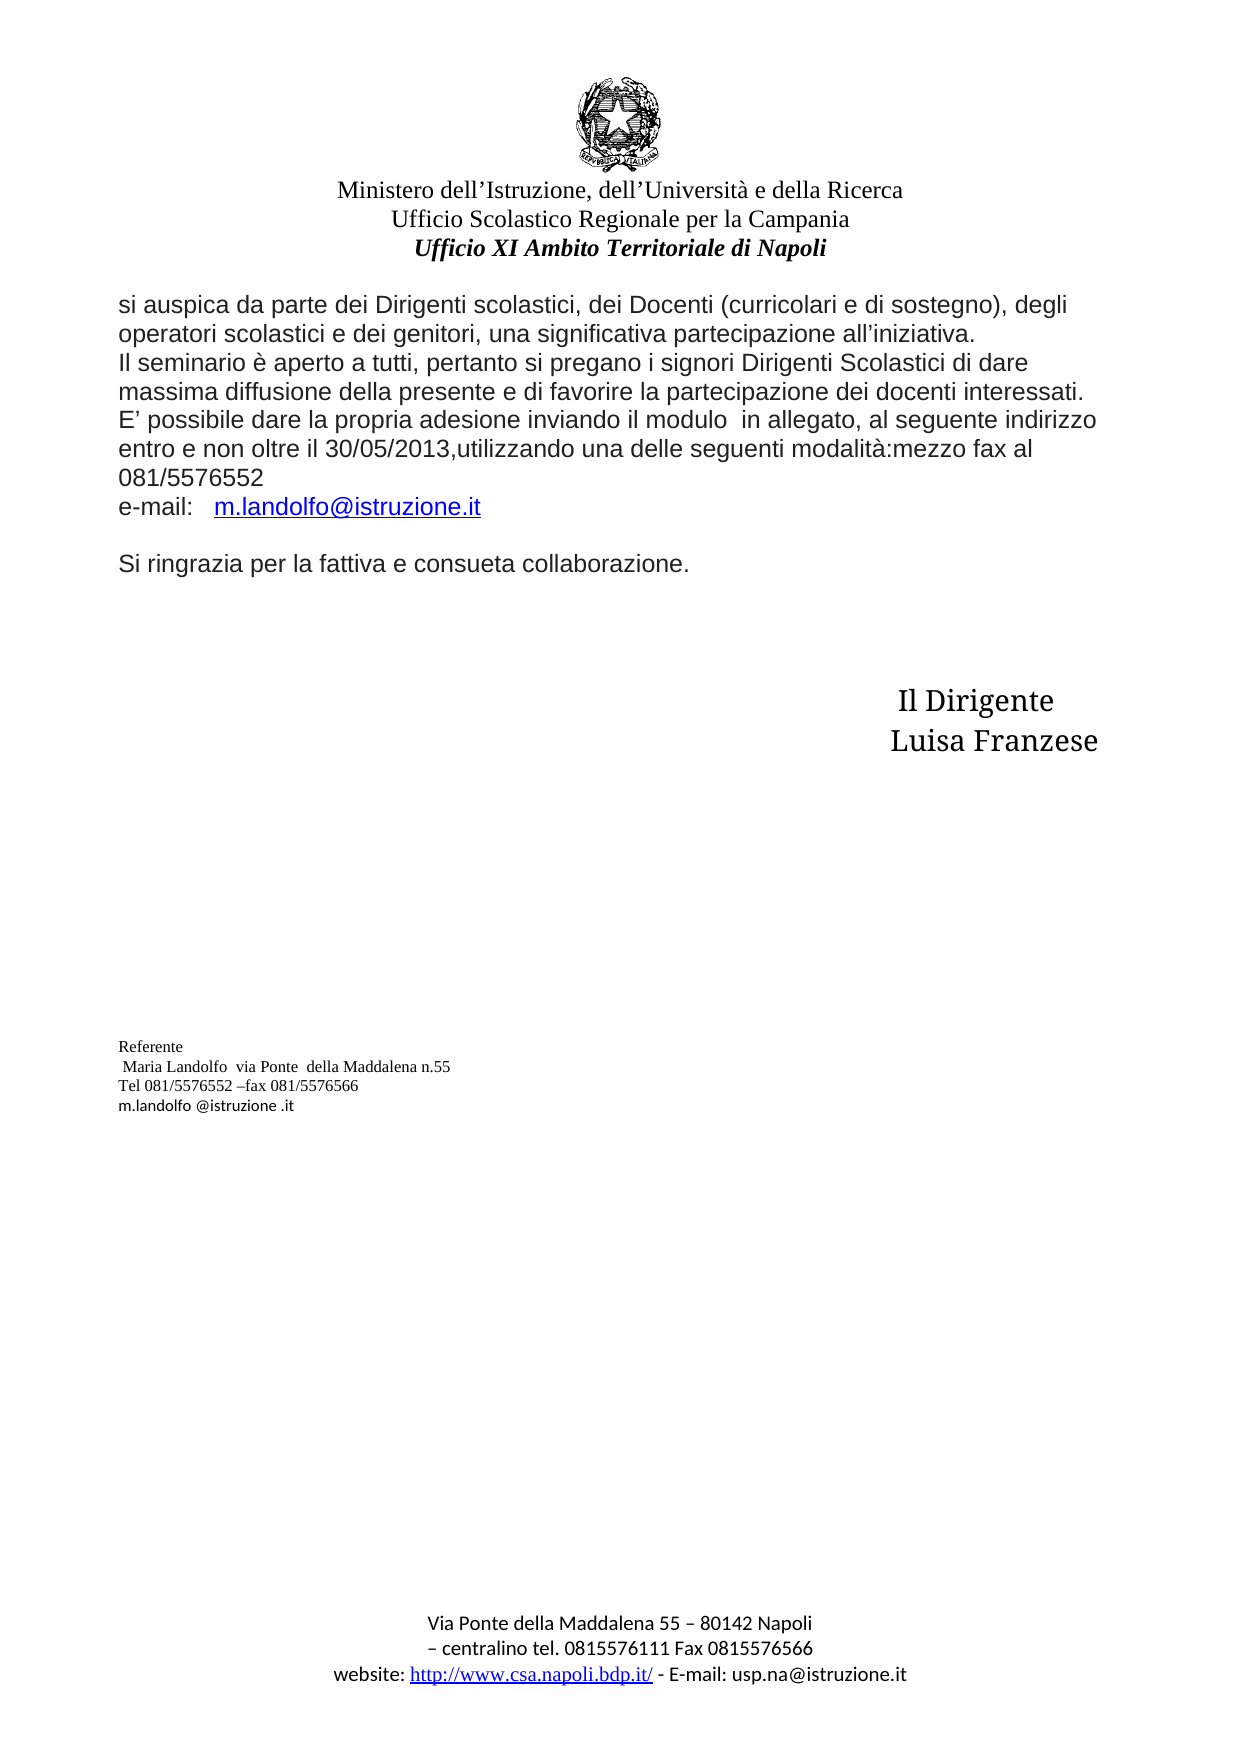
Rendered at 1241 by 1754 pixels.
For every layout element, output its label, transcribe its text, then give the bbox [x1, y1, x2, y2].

text Tel 081/5576552 –fax 081/5576566 [118, 1076, 1122, 1095]
text Referente [118, 1037, 1122, 1056]
picture [572, 73, 668, 176]
text Maria Landolfo via Ponte della Maddalena n.55 [118, 1056, 1122, 1076]
list Il seminario è aperto a tutti, pertanto si pregano i signori Dirigenti Scolastici di dare massima diffusione della presente e di favorire la partecipazione dei docenti interessati. [118, 348, 1122, 405]
text Luisa Franzese [118, 720, 1122, 759]
list e-mail: m.landolfo@istruzione.it [118, 492, 1122, 520]
text m.landolfo @istruzione .it [118, 1095, 1122, 1115]
list E’ possibile dare la propria adesione inviando il modulo in allegato, al seguente indirizzo entro e non oltre il 30/05/2013,utilizzando una delle seguenti modalità:mezzo fax al 081/5576552 [118, 405, 1122, 492]
text Il Dirigente [118, 680, 1122, 720]
list Si ringrazia per la fattiva e consueta collaborazione. [118, 549, 1122, 578]
